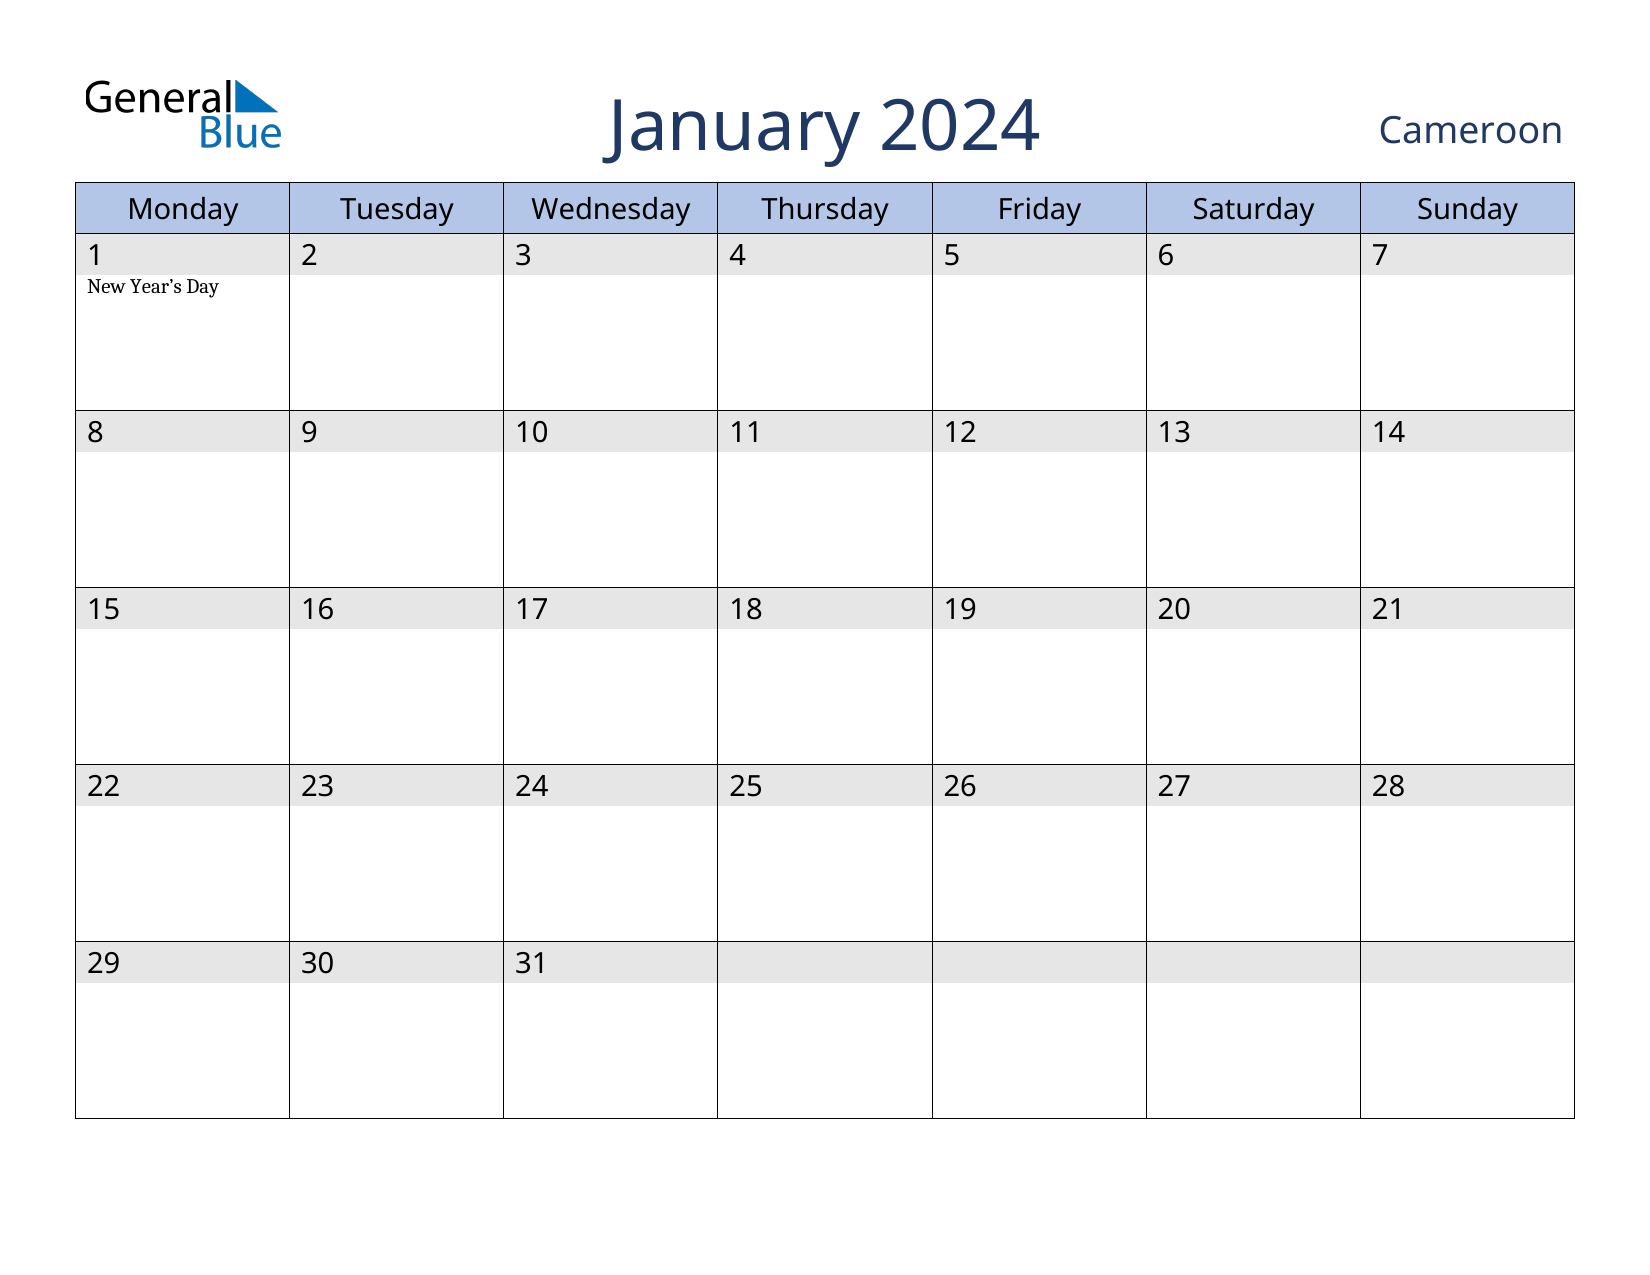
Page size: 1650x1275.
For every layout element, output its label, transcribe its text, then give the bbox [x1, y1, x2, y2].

table_cell 19 [933, 588, 1146, 629]
picture [86, 80, 281, 148]
table_cell Saturday [1147, 183, 1360, 233]
table_cell [1361, 942, 1574, 983]
table_cell Friday [933, 183, 1146, 233]
table_cell 25 [718, 765, 932, 806]
table_cell 9 [290, 411, 503, 452]
table_cell 4 [718, 234, 932, 275]
table_cell 30 [290, 942, 503, 983]
table_cell 15 [76, 588, 289, 629]
table_header Cameroon [1146, 75, 1574, 182]
table_cell [1361, 806, 1574, 941]
table_header January 2024 [504, 75, 1146, 182]
table_cell 20 [1147, 588, 1360, 629]
table_cell [290, 275, 503, 410]
table_cell [1361, 983, 1574, 1118]
table_cell 16 [290, 588, 503, 629]
table_cell [504, 806, 717, 941]
table_cell [718, 806, 932, 941]
table_cell 7 [1361, 234, 1574, 275]
table_cell 3 [504, 234, 717, 275]
table_cell [1147, 452, 1360, 587]
table_cell [718, 942, 932, 983]
table_cell [718, 629, 932, 764]
table_cell [504, 452, 717, 587]
table_cell 11 [718, 411, 932, 452]
table_cell 31 [504, 942, 717, 983]
table_cell [933, 629, 1146, 764]
table_cell [1147, 806, 1360, 941]
table_cell [933, 983, 1146, 1118]
table_cell [933, 452, 1146, 587]
table_cell [290, 452, 503, 587]
table_cell [1147, 275, 1360, 410]
table_cell 17 [504, 588, 717, 629]
table_cell 22 [76, 765, 289, 806]
table_cell Monday [76, 183, 289, 233]
table_cell 6 [1147, 234, 1360, 275]
table_cell 29 [76, 942, 289, 983]
table_cell [1361, 275, 1574, 410]
table_cell 2 [290, 234, 503, 275]
table_cell [290, 806, 503, 941]
table_cell [504, 629, 717, 764]
table_cell [76, 452, 289, 587]
table_cell [1147, 942, 1360, 983]
table_cell [1361, 452, 1574, 587]
table_cell 10 [504, 411, 717, 452]
table_cell [76, 629, 289, 764]
table_cell 12 [933, 411, 1146, 452]
table_cell 21 [1361, 588, 1574, 629]
table_cell 27 [1147, 765, 1360, 806]
table_cell [504, 983, 717, 1118]
table_cell [290, 983, 503, 1118]
table_cell 24 [504, 765, 717, 806]
table_cell 13 [1147, 411, 1360, 452]
table_cell 8 [76, 411, 289, 452]
table_cell 5 [933, 234, 1146, 275]
table_cell [933, 942, 1146, 983]
table_cell Wednesday [504, 183, 717, 233]
table_cell [1147, 983, 1360, 1118]
table_cell Thursday [718, 183, 932, 233]
table_cell [718, 452, 932, 587]
table_header [76, 75, 503, 182]
table_cell 18 [718, 588, 932, 629]
table_cell 23 [290, 765, 503, 806]
table_cell [718, 275, 932, 410]
table_cell [933, 275, 1146, 410]
table_cell [76, 983, 289, 1118]
table_cell 1 [76, 234, 289, 275]
table_cell [1147, 629, 1360, 764]
table_cell [504, 275, 717, 410]
table_cell 26 [933, 765, 1146, 806]
table_cell [76, 806, 289, 941]
table_cell [290, 629, 503, 764]
table_cell 28 [1361, 765, 1574, 806]
table_cell Sunday [1361, 183, 1574, 233]
table_cell [718, 983, 932, 1118]
table_cell New Year’s Day [76, 275, 289, 410]
table_cell 14 [1361, 411, 1574, 452]
table_cell [933, 806, 1146, 941]
table_cell [1361, 629, 1574, 764]
table_cell Tuesday [290, 183, 503, 233]
